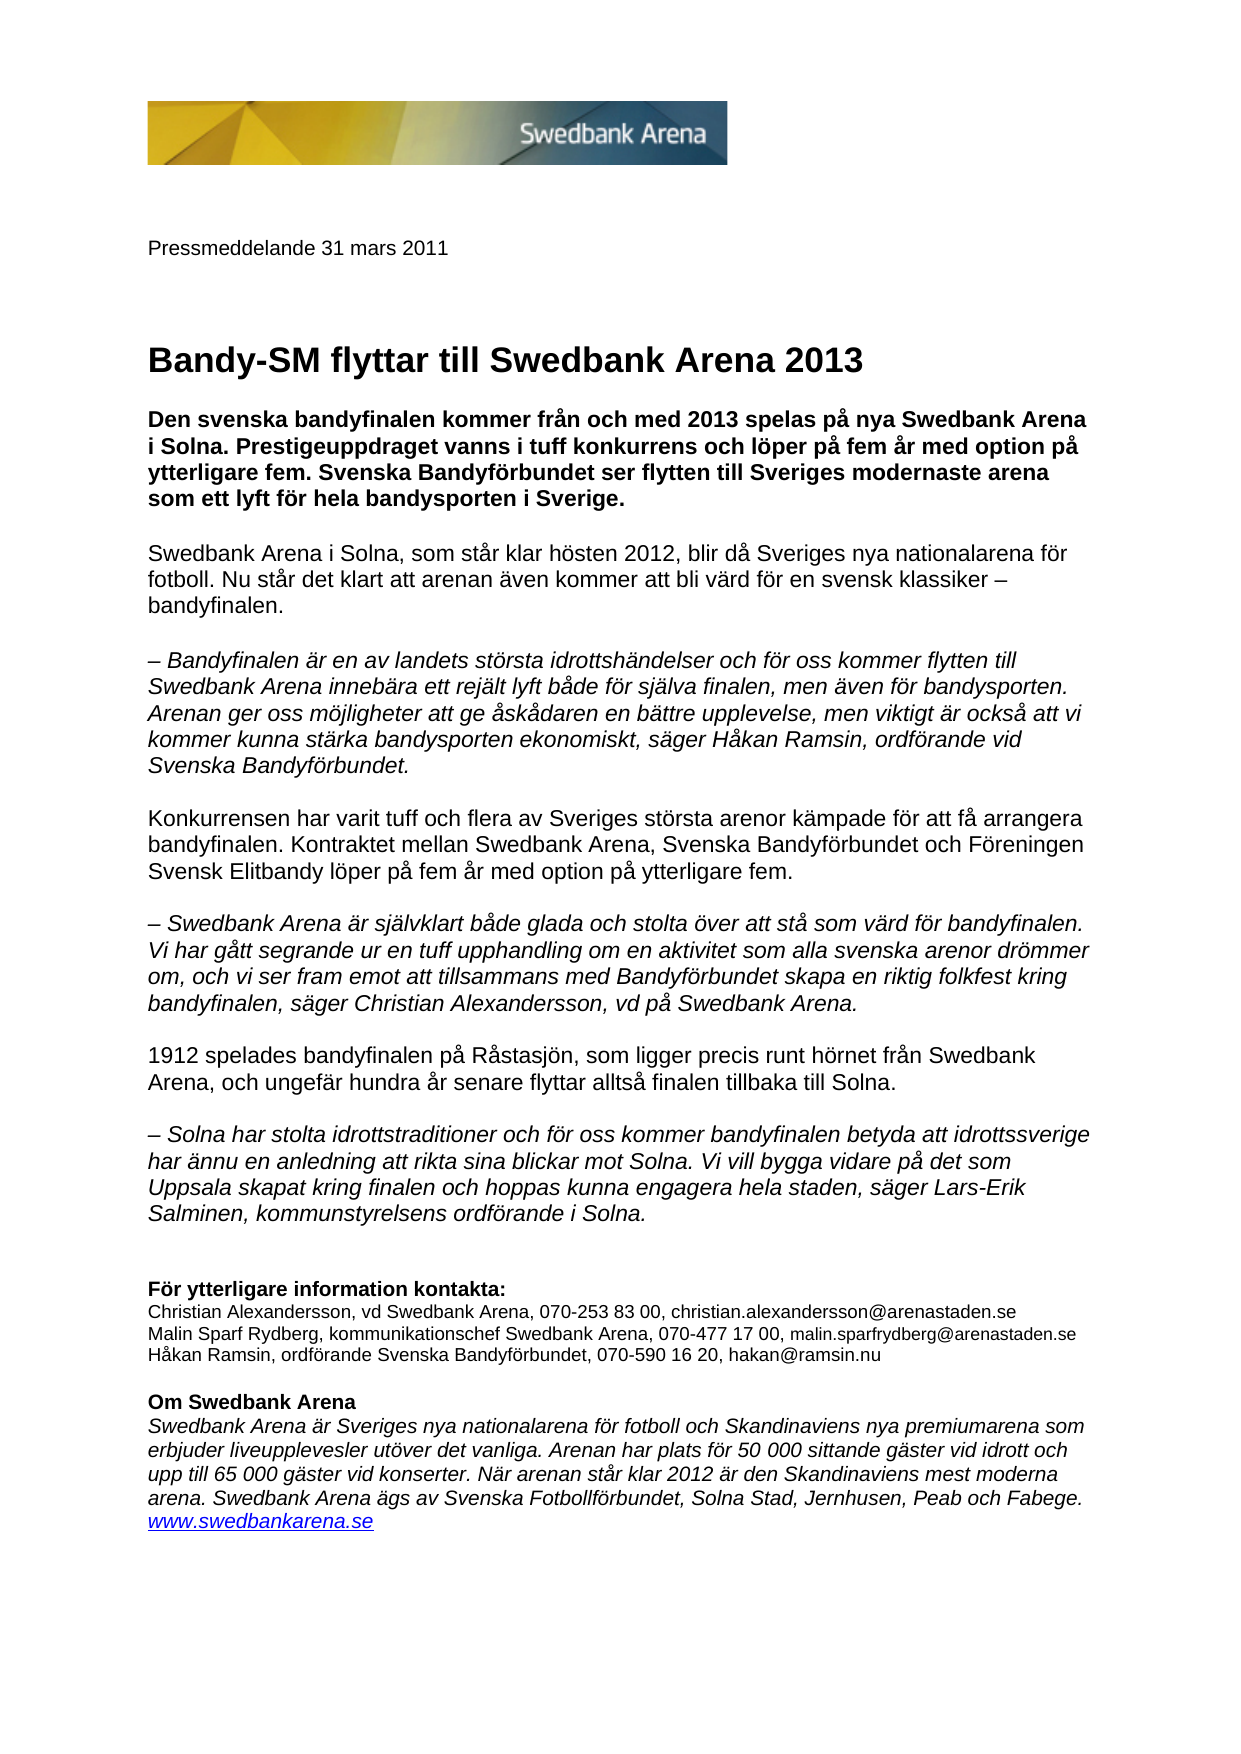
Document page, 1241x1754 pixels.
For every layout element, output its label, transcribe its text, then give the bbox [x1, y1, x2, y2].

text Swedbank Arena är Sveriges nya nationalarena för fotboll och Skandinaviens nya premiumarena som erbjuder liveupplevesler utöver det vanliga. Arenan har plats för 50 000 sittande gäster vid idrott och upp till 65 000 gäster vid konserter. När arenan står klar 2012 är den Skandinaviens mest moderna arena. Swedbank Arena ägs av Svenska Fotbollförbundet, Solna Stad, Jernhusen, Peab och Fabege. www.swedbankarena.se [148, 1413, 1092, 1533]
text – Solna har stolta idrottstraditioner och för oss kommer bandyfinalen betyda att idrottssverige har ännu en anledning att rikta sina blickar mot Solna. Vi vill bygga vidare på det som Uppsala skapat kring finalen och hoppas kunna engagera hela staden, säger Lars-Erik Salminen, kommunstyrelsens ordförande i Solna. [148, 1121, 1092, 1227]
text 1912 spelades bandyfinalen på Råstasjön, som ligger precis runt hörnet från Swedbank Arena, och ungefär hundra år senare flyttar alltså finalen tillbaka till Solna. [148, 1042, 1092, 1095]
picture [147, 101, 728, 165]
text Håkan Ramsin, ordförande Svenska Bandyförbundet, 070-590 16 20, hakan@ramsin.nu [148, 1344, 1092, 1366]
text För ytterligare information kontakta: [148, 1277, 1092, 1301]
text Malin Sparf Rydberg, kommunikationschef Swedbank Arena, 070-477 17 00, malin.sparfrydberg@arenastaden.se [148, 1322, 1092, 1344]
text Swedbank Arena i Solna, som står klar hösten 2012, blir då Sveriges nya nationalarena för fotboll. Nu står det klart att arenan även kommer att bli värd för en svensk klassiker – bandyfinalen. [148, 540, 1092, 619]
text – Swedbank Arena är självklart både glada och stolta över att stå som värd för bandyfinalen. Vi har gått segrande ur en tuff upphandling om en aktivitet som alla svenska arenor drömmer om, och vi ser fram emot att tillsammans med Bandyförbundet skapa en riktig folkfest kring bandyfinalen, säger Christian Alexandersson, vd på Swedbank Arena. [148, 910, 1092, 1016]
text Om Swedbank Arena [148, 1389, 1092, 1413]
text Konkurrensen har varit tuff och flera av Sveriges största arenor kämpade för att få arrangera bandyfinalen. Kontraktet mellan Swedbank Arena, Svenska Bandyförbundet och Föreningen Svensk Elitbandy löper på fem år med option på ytterligare fem. [148, 805, 1092, 884]
text Christian Alexandersson, vd Swedbank Arena, 070-253 83 00, christian.alexandersson@arenastaden.se [148, 1301, 1092, 1322]
text Pressmeddelande 31 mars 2011 [148, 236, 1092, 260]
text Den svenska bandyfinalen kommer från och med 2013 spelas på nya Swedbank Arena i Solna. Prestigeuppdraget vanns i tuff konkurrens och löper på fem år med option på ytterligare fem. Svenska Bandyförbundet ser flytten till Sveriges modernaste arena som ett lyft för hela bandysporten i Sverige. [148, 406, 1092, 512]
text Bandy-SM flyttar till Swedbank Arena 2013 [148, 339, 1092, 380]
text – Bandyfinalen är en av landets största idrottshändelser och för oss kommer flytten till Swedbank Arena innebära ett rejält lyft både för själva finalen, men även för bandysporten. Arenan ger oss möjligheter att ge åskådaren en bättre upplevelse, men viktigt är också att vi kommer kunna stärka bandysporten ekonomiskt, säger Håkan Ramsin, ordförande vid Svenska Bandyförbundet. [148, 647, 1092, 779]
